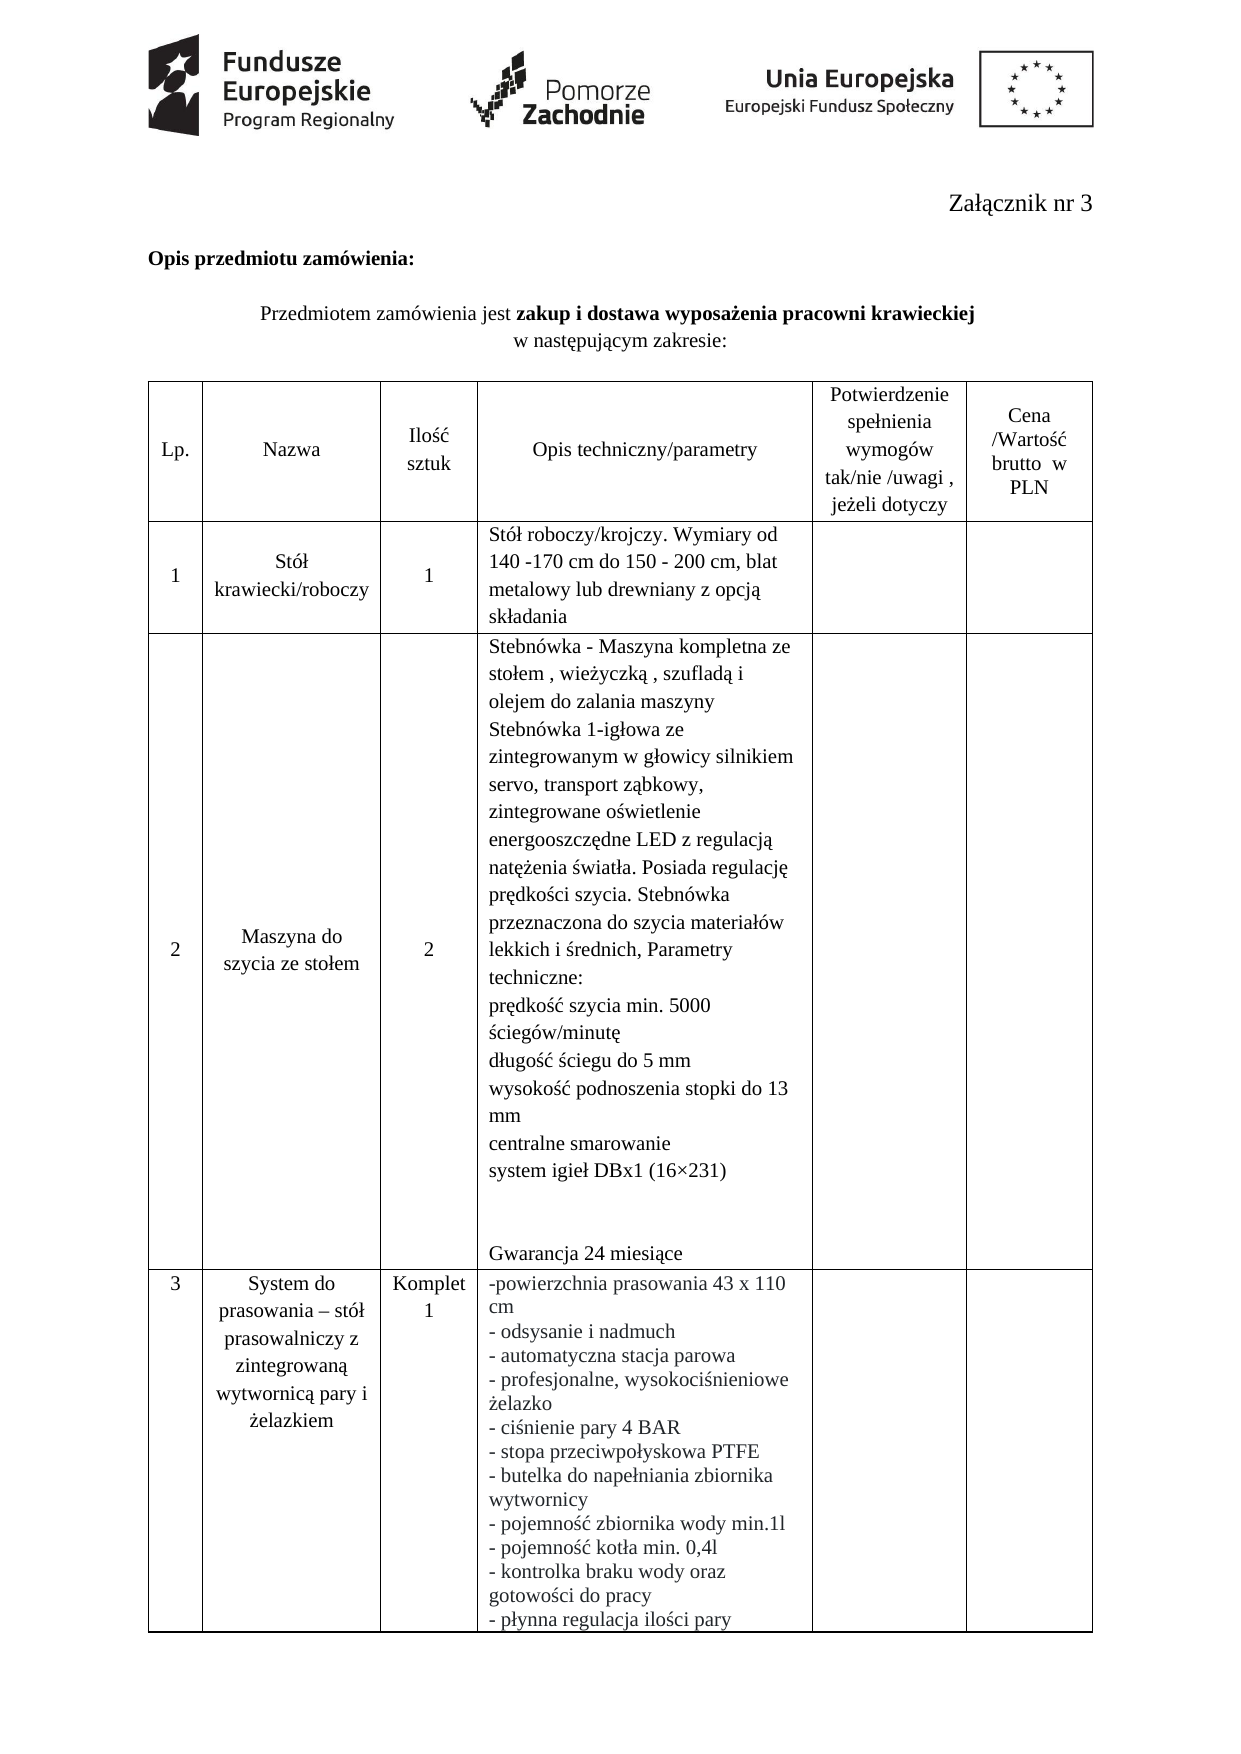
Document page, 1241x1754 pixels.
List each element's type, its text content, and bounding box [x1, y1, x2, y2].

table_cell [813, 1270, 966, 1631]
table_cell [967, 522, 1092, 633]
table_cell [203, 1270, 380, 1631]
text Opis przedmiotu zamówienia: [148, 246, 1093, 269]
table_cell [967, 1270, 1092, 1631]
table_cell Stół roboczy/krojczy. Wymiary od 140 -170 cm do 150 - 200 cm, blat metalowy lub drewniany z opcją składania [478, 522, 812, 633]
table_cell Maszyna do szycia ze stołem [203, 634, 380, 1269]
table_cell 1 [381, 522, 477, 633]
table_cell [813, 522, 966, 633]
table_header Ilość sztuk [381, 382, 477, 521]
table_cell Stół krawiecki/roboczy [203, 522, 380, 633]
table_cell 1 [149, 522, 202, 633]
table_cell Komplet 1 [381, 1270, 477, 1631]
text Załącznik nr 3 [148, 188, 1093, 217]
table_cell 2 [149, 634, 202, 1269]
table_header Cena /Wartość brutto w PLN [967, 382, 1092, 521]
table_header Lp. [149, 382, 202, 521]
table_cell Stebnówka - Maszyna kompletna ze stołem , wieżyczką , szufladą i olejem do zalania maszyny Stebnówka 1-igłowa ze zintegrowanym w głowicy silnikiem servo, transport ząbkowy, zintegrowane oświetlenie energooszczędne LED z regulacją natężenia światła. Posiada regulację prędkości szycia. Stebnówka przeznaczona do szycia materiałów lekkich i średnich, Parametry techniczne: prędkość szycia min. 5000 ściegów/minutę długość ściegu do 5 mm wysokość podnoszenia stopki do 13 mm centralne smarowanie system igieł DBx1 (16×231) Gwarancja 24 miesiące [478, 634, 812, 1269]
table_cell 3 [149, 1270, 202, 1631]
table_cell [967, 634, 1092, 1269]
table_header Potwierdzenie spełnienia wymogów tak/nie /uwagi , jeżeli dotyczy [813, 382, 966, 521]
table_header Nazwa [203, 382, 380, 521]
text Przedmiotem zamówienia jest zakup i dostawa wyposażenia pracowni krawieckiej w następującym zakresie: [148, 301, 1093, 352]
picture [148, 34, 1094, 136]
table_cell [478, 1270, 812, 1631]
table_header Opis techniczny/parametry [478, 382, 812, 521]
table_cell 2 [381, 634, 477, 1269]
table_cell [813, 634, 966, 1269]
